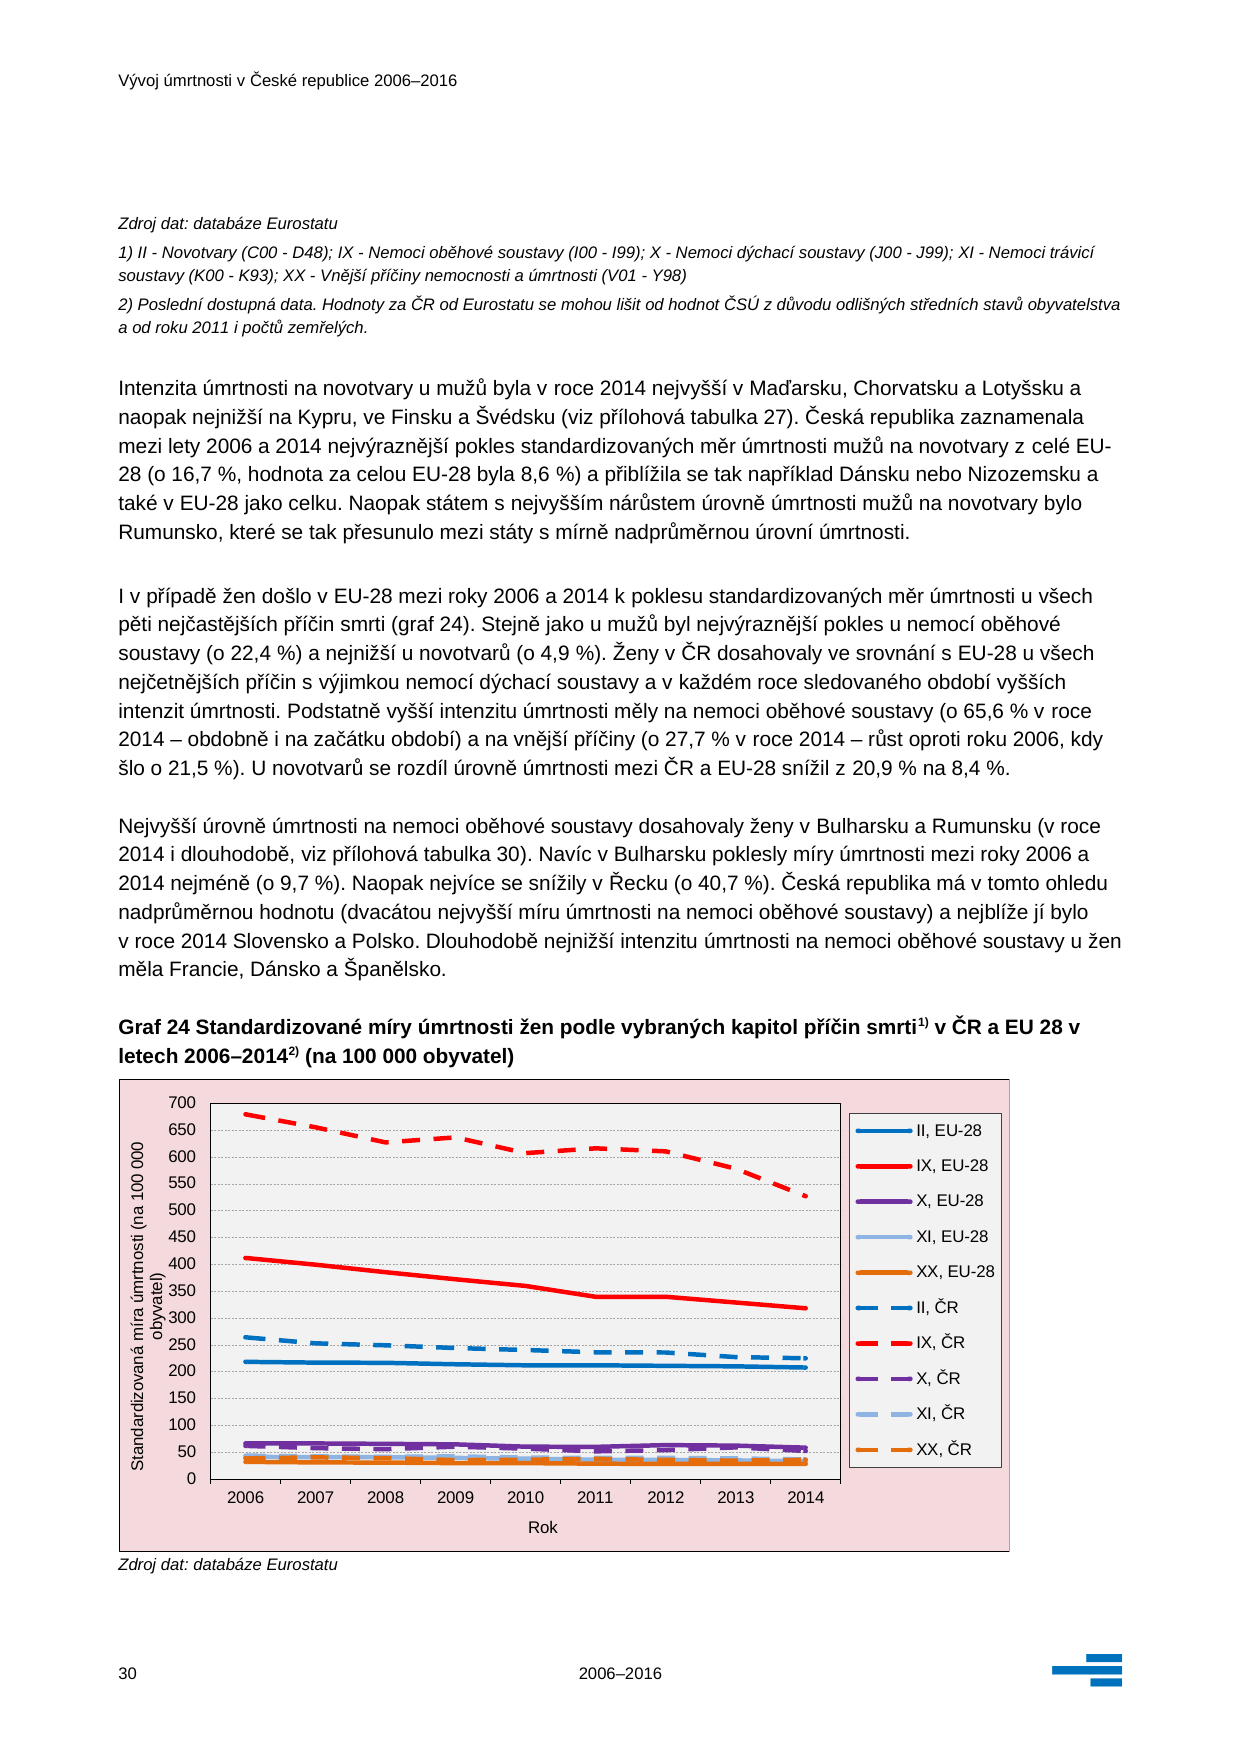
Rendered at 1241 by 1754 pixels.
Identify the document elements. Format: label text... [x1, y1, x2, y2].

text Graf 24 Standardizované míry úmrtnosti žen podle vybraných kapitol příčin smrti1) v ČR a EU 28 v letech 2006–20142) (na 100 000 obyvatel) [118, 1015, 1122, 1067]
text Zdroj dat: databáze Eurostatu [118, 214, 1122, 233]
text Zdroj dat: databáze Eurostatu [118, 1555, 1122, 1574]
text Intenzita úmrtnosti na novotvary u mužů byla v roce 2014 nejvyšší v Maďarsku, Chorvatsku a Lotyšsku a naopak nejnižší na Kypru, ve Finsku a Švédsku (viz přílohová tabulka 27). Česká republika zaznamenala mezi lety 2006 a 2014 nejvýraznější pokles standardizovaných měr úmrtnosti mužů na novotvary z celé EU-28 (o 16,7 %, hodnota za celou EU-28 byla 8,6 %) a přiblížila se tak například Dánsku nebo Nizozemsku a také v EU-28 jako celku. Naopak státem s nejvyšším nárůstem úrovně úmrtnosti mužů na novotvary bylo Rumunsko, které se tak přesunulo mezi státy s mírně nadprůměrnou úrovní úmrtnosti. [118, 376, 1122, 544]
text I v případě žen došlo v EU-28 mezi roky 2006 a 2014 k poklesu standardizovaných měr úmrtnosti u všech pěti nejčastějších příčin smrti (graf 24). Stejně jako u mužů byl nejvýraznější pokles u nemocí oběhové soustavy (o 22,4 %) a nejnižší u novotvarů (o 4,9 %). Ženy v ČR dosahovaly ve srovnání s EU-28 u všech nejčetnějších příčin s výjimkou nemocí dýchací soustavy a v každém roce sledovaného období vyšších intenzit úmrtnosti. Podstatně vyšší intenzitu úmrtnosti měly na nemoci oběhové soustavy (o 65,6 % v roce 2014 – obdobně i na začátku období) a na vnější příčiny (o 27,7 % v roce 2014 – růst oproti roku 2006, kdy šlo o 21,5 %). U novotvarů se rozdíl úrovně úmrtnosti mezi ČR a EU-28 snížil z 20,9 % na 8,4 %. [118, 583, 1122, 780]
picture [1051, 1653, 1123, 1687]
text 1) II - Novotvary (C00 - D48); IX - Nemoci oběhové soustavy (I00 - I99); X - Nemoci dýchací soustavy (J00 - J99); XI - Nemoci trávicí soustavy (K00 - K93); XX - Vnější příčiny nemocnosti a úmrtnosti (V01 - Y98) [118, 243, 1122, 285]
text 2) Poslední dostupná data. Hodnoty za ČR od Eurostatu se mohou lišit od hodnot ČSÚ z důvodu odlišných středních stavů obyvatelstva a od roku 2011 i počtů zemřelých. [118, 295, 1122, 337]
text Nejvyšší úrovně úmrtnosti na nemoci oběhové soustavy dosahovaly ženy v Bulharsku a Rumunsku (v roce 2014 i dlouhodobě, viz přílohová tabulka 30). Navíc v Bulharsku poklesly míry úmrtnosti mezi roky 2006 a 2014 nejméně (o 9,7 %). Naopak nejvíce se snížily v Řecku (o 40,7 %). Česká republika má v tomto ohledu nadprůměrnou hodnotu (dvacátou nejvyšší míru úmrtnosti na nemoci oběhové soustavy) a nejblíže jí bylo v roce 2014 Slovensko a Polsko. Dlouhodobě nejnižší intenzitu úmrtnosti na nemoci oběhové soustavy u žen měla Francie, Dánsko a Španělsko. [118, 813, 1122, 981]
